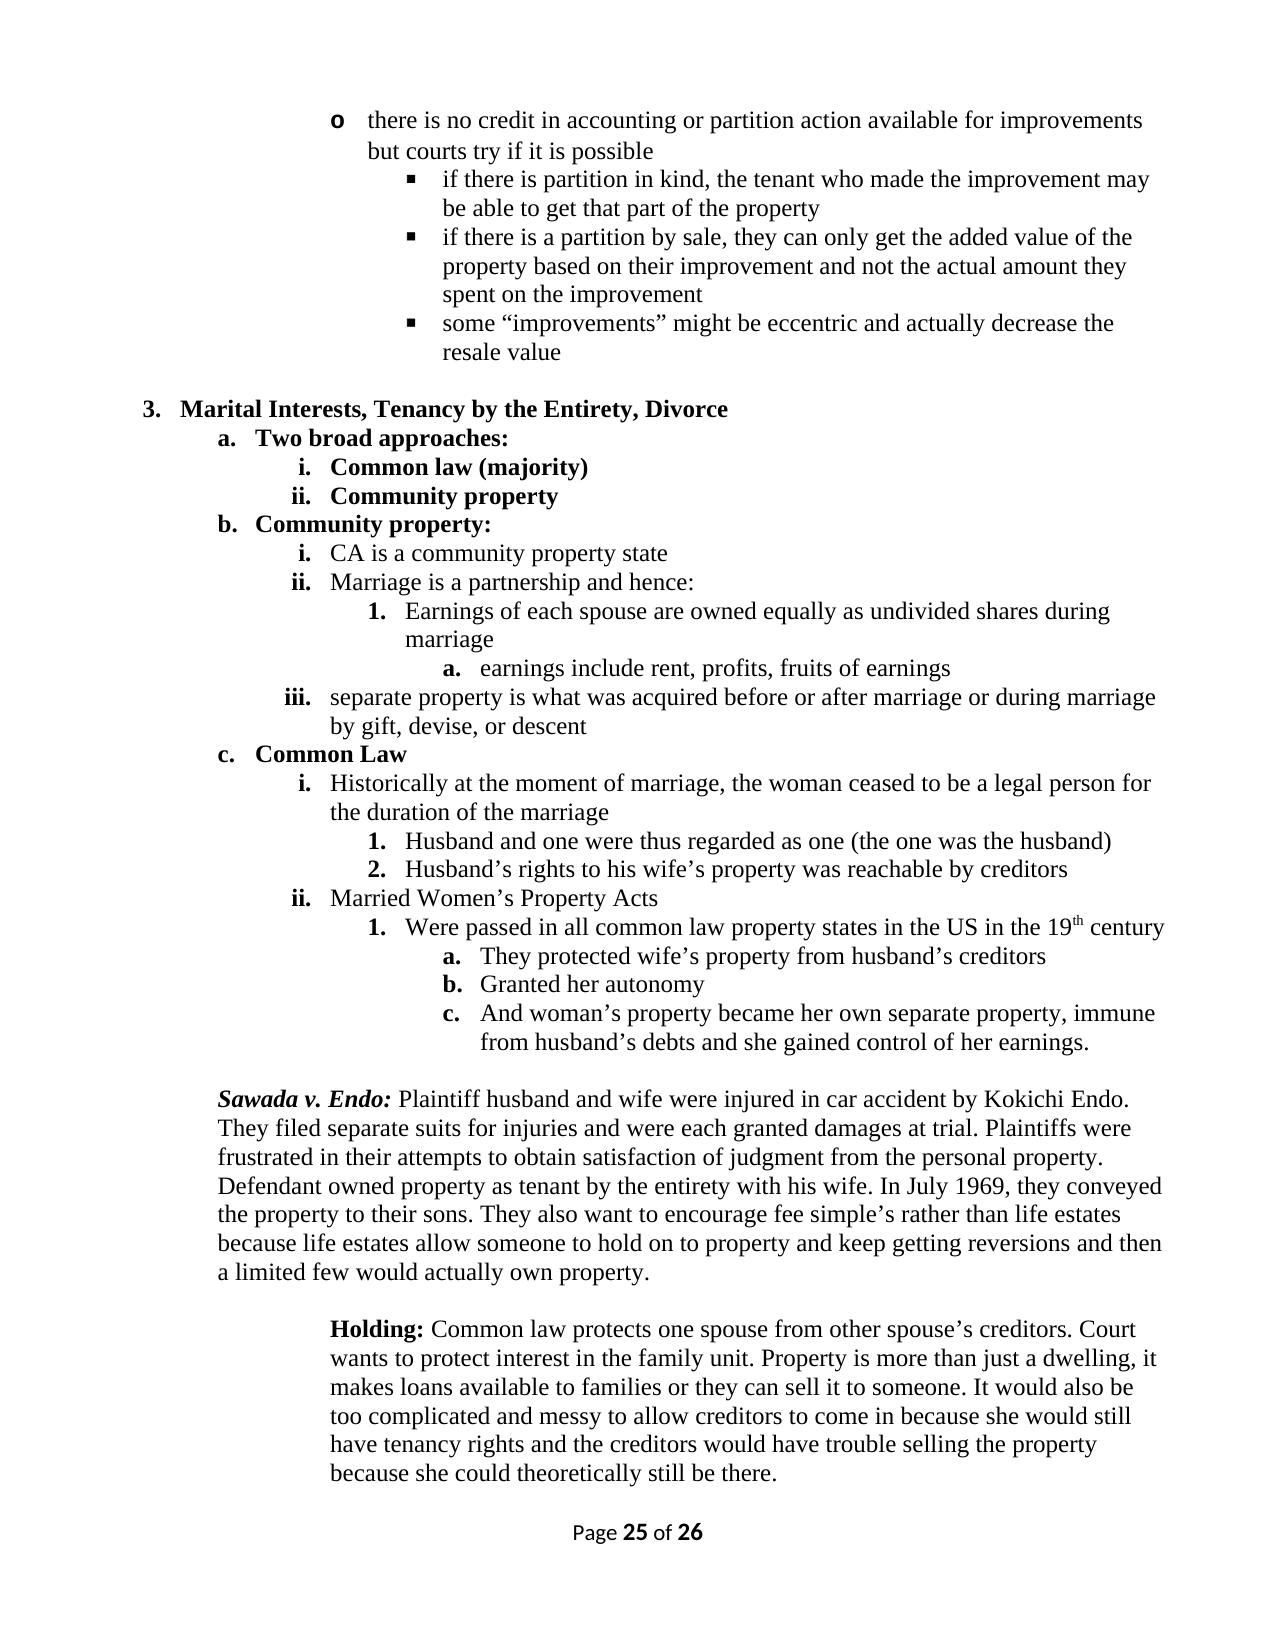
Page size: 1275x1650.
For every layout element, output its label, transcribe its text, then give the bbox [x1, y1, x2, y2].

list there is no credit in accounting or partition action available for improvements but courts try if it is possible [330, 105, 1170, 164]
list Granted her autonomy [442, 969, 1170, 998]
list earnings include rent, profits, fruits of earnings [442, 653, 1170, 682]
list Husband’s rights to his wife’s property was reachable by creditors [367, 854, 1170, 883]
list if there is a partition by sale, they can only get the added value of the property based on their improvement and not the actual amount they spent on the improvement [405, 222, 1170, 308]
list Marital Interests, Tenancy by the Entirety, Divorce [142, 394, 1170, 423]
text Sawada v. Endo: Plaintiff husband and wife were injured in car accident by Kokichi Endo. They filed separate suits for injuries and were each granted damages at trial. Plaintiffs were frustrated in their attempts to obtain satisfaction of judgment from the personal property. Defendant owned property as tenant by the entirety with his wife. In July 1969, they conveyed the property to their sons. They also want to encourage fee simple’s rather than life estates because life estates allow someone to hold on to property and keep getting reversions and then a limited few would actually own property. [217, 1084, 1170, 1286]
list Husband and one were thus regarded as one (the one was the husband) [367, 826, 1170, 854]
list Married Women’s Property Acts [311, 883, 1170, 912]
list Common Law [217, 739, 1170, 768]
list Common law (majority) [311, 452, 1170, 481]
list Historically at the moment of marriage, the woman ceased to be a legal person for the duration of the marriage [311, 768, 1170, 826]
list Two broad approaches: [217, 423, 1170, 452]
list Marriage is a partnership and hence: [311, 567, 1170, 596]
text Holding: Common law protects one spouse from other spouse’s creditors. Court wants to protect interest in the family unit. Property is more than just a dwelling, it makes loans available to families or they can sell it to someone. It would also be too complicated and messy to allow creditors to come in because she would still have tenancy rights and the creditors would have trouble selling the property because she could theoretically still be there. [330, 1314, 1170, 1487]
list And woman’s property became her own separate property, immune from husband’s debts and she gained control of her earnings. [442, 998, 1170, 1056]
list They protected wife’s property from husband’s creditors [442, 941, 1170, 969]
list Earnings of each spouse are owned equally as undivided shares during marriage [367, 596, 1170, 653]
list Were passed in all common law property states in the US in the 19th century [367, 912, 1170, 941]
list CA is a community property state [311, 538, 1170, 567]
list Community property [311, 481, 1170, 509]
list separate property is what was acquired before or after marriage or during marriage by gift, devise, or descent [311, 682, 1170, 739]
list some “improvements” might be eccentric and actually decrease the resale value [405, 308, 1170, 366]
list if there is partition in kind, the tenant who made the improvement may be able to get that part of the property [405, 164, 1170, 222]
list Community property: [217, 509, 1170, 538]
